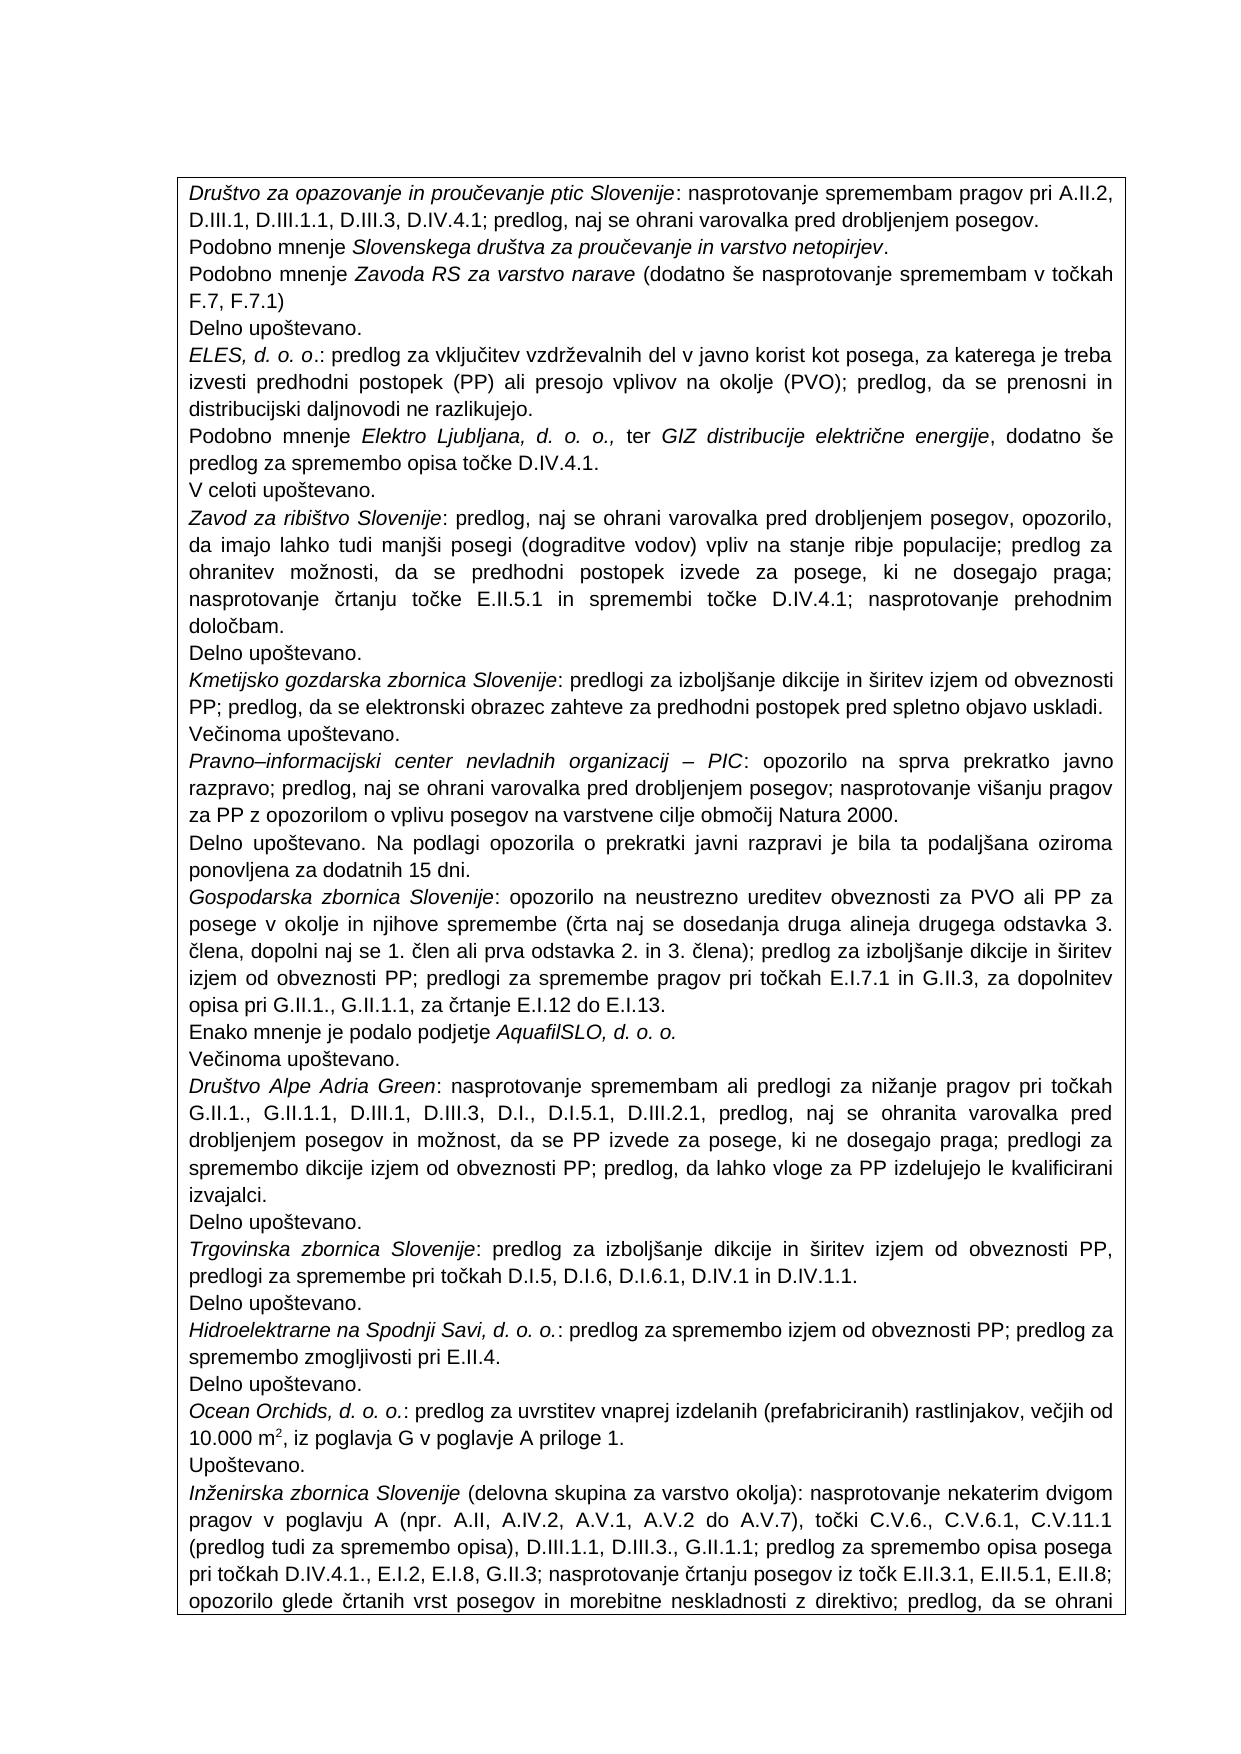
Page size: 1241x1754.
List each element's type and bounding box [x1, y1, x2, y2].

table_cell [178, 178, 1125, 1614]
